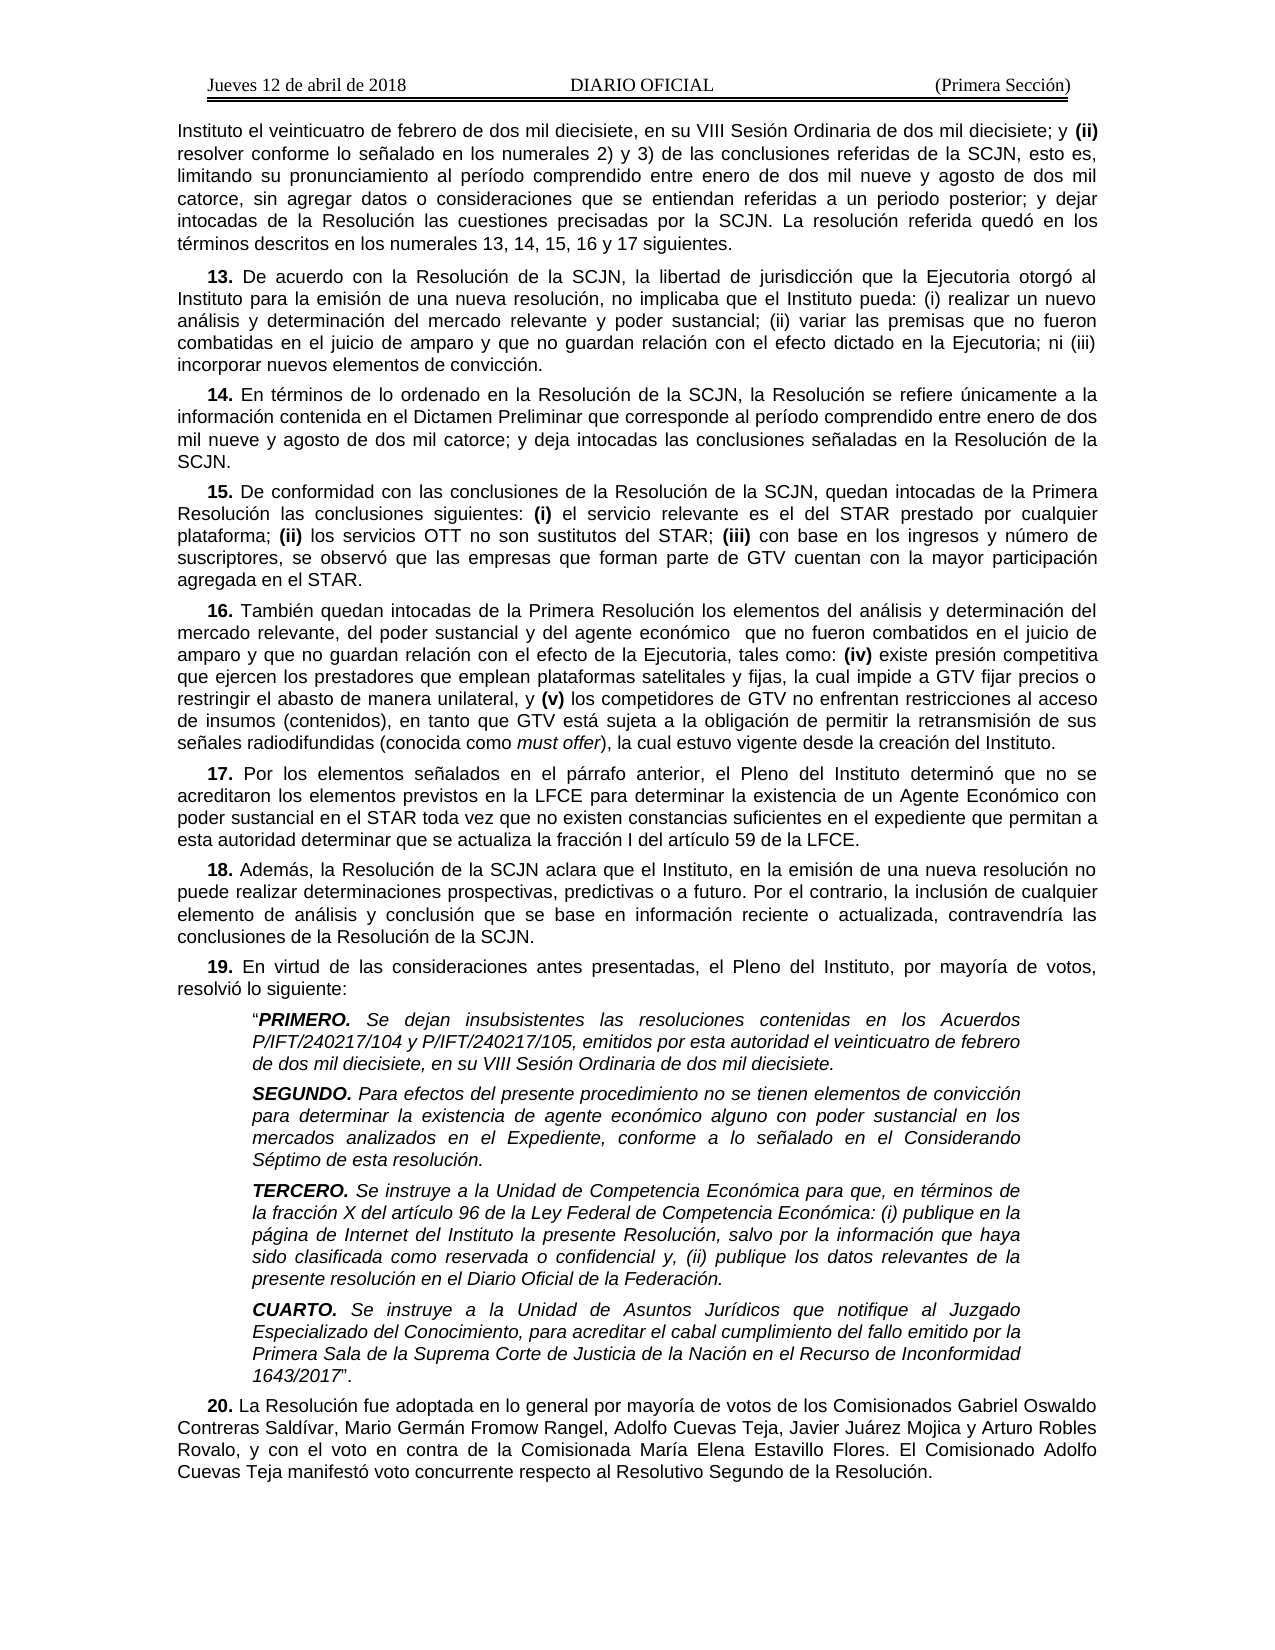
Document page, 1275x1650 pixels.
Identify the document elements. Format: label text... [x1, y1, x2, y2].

text 18. Además, la Resolución de la SCJN aclara que el Instituto, en la emisión de una nueva resolución no puede realizar determinaciones prospectivas, predictivas o a futuro. Por el contrario, la inclusión de cualquier elemento de análisis y conclusión que se base en información reciente o actualizada, contravendría las conclusiones de la Resolución de la SCJN. [177, 859, 1098, 948]
text “PRIMERO. Se dejan insubsistentes las resoluciones contenidas en los Acuerdos P/IFT/240217/104 y P/IFT/240217/105, emitidos por esta autoridad el veinticuatro de febrero de dos mil diecisiete, en su VIII Sesión Ordinaria de dos mil diecisiete. [252, 1008, 1023, 1075]
text 19. En virtud de las consideraciones antes presentadas, el Pleno del Instituto, por mayoría de votos, resolvió lo siguiente: [177, 956, 1098, 1000]
text 14. En términos de lo ordenado en la Resolución de la SCJN, la Resolución se refiere únicamente a la información contenida en el Dictamen Preliminar que corresponde al período comprendido entre enero de dos mil nueve y agosto de dos mil catorce; y deja intocadas las conclusiones señaladas en la Resolución de la SCJN. [177, 384, 1098, 473]
text 16. También quedan intocadas de la Primera Resolución los elementos del análisis y determinación del mercado relevante, del poder sustancial y del agente económico que no fueron combatidos en el juicio de amparo y que no guardan relación con el efecto de la Ejecutoria, tales como: (iv) existe presión competitiva que ejercen los prestadores que emplean plataformas satelitales y fijas, la cual impide a GTV fijar precios o restringir el abasto de manera unilateral, y (v) los competidores de GTV no enfrentan restricciones al acceso de insumos (contenidos), en tanto que GTV está sujeta a la obligación de permitir la retransmisión de sus señales radiodifundidas (conocida como must offer), la cual estuvo vigente desde la creación del Instituto. [177, 600, 1098, 754]
text 17. Por los elementos señalados en el párrafo anterior, el Pleno del Instituto determinó que no se acreditaron los elementos previstos en la LFCE para determinar la existencia de un Agente Económico con poder sustancial en el STAR toda vez que no existen constancias suficientes en el expediente que permitan a esta autoridad determinar que se actualiza la fracción I del artículo 59 de la LFCE. [177, 763, 1098, 851]
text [177, 120, 1098, 255]
text CUARTO. Se instruye a la Unidad de Asuntos Jurídicos que notifique al Juzgado Especializado del Conocimiento, para acreditar el cabal cumplimiento del fallo emitido por la Primera Sala de la Suprema Corte de Justicia de la Nación en el Recurso de Inconformidad 1643/2017”. [252, 1298, 1023, 1387]
text 13. De acuerdo con la Resolución de la SCJN, la libertad de jurisdicción que la Ejecutoria otorgó al Instituto para la emisión de una nueva resolución, no implicaba que el Instituto pueda: (i) realizar un nuevo análisis y determinación del mercado relevante y poder sustancial; (ii) variar las premisas que no fueron combatidas en el juicio de amparo y que no guardan relación con el efecto dictado en la Ejecutoria; ni (iii) incorporar nuevos elementos de convicción. [177, 266, 1098, 376]
text SEGUNDO. Para efectos del presente procedimiento no se tienen elementos de convicción para determinar la existencia de agente económico alguno con poder sustancial en los mercados analizados en el Expediente, conforme a lo señalado en el Considerando Séptimo de esta resolución. [252, 1083, 1023, 1171]
text 15. De conformidad con las conclusiones de la Resolución de la SCJN, quedan intocadas de la Primera Resolución las conclusiones siguientes: (i) el servicio relevante es el del STAR prestado por cualquier plataforma; (ii) los servicios OTT no son sustitutos del STAR; (iii) con base en los ingresos y número de suscriptores, se observó que las empresas que forman parte de GTV cuentan con la mayor participación agregada en el STAR. [177, 481, 1098, 591]
text TERCERO. Se instruye a la Unidad de Competencia Económica para que, en términos de la fracción X del artículo 96 de la Ley Federal de Competencia Económica: (i) publique en la página de Internet del Instituto la presente Resolución, salvo por la información que haya sido clasificada como reservada o confidencial y, (ii) publique los datos relevantes de la presente resolución en el Diario Oficial de la Federación. [252, 1180, 1023, 1290]
text 20. La Resolución fue adoptada en lo general por mayoría de votos de los Comisionados Gabriel Oswaldo Contreras Saldívar, Mario Germán Fromow Rangel, Adolfo Cuevas Teja, Javier Juárez Mojica y Arturo Robles Rovalo, y con el voto en contra de la Comisionada María Elena Estavillo Flores. El Comisionado Adolfo Cuevas Teja manifestó voto concurrente respecto al Resolutivo Segundo de la Resolución. [177, 1395, 1098, 1483]
